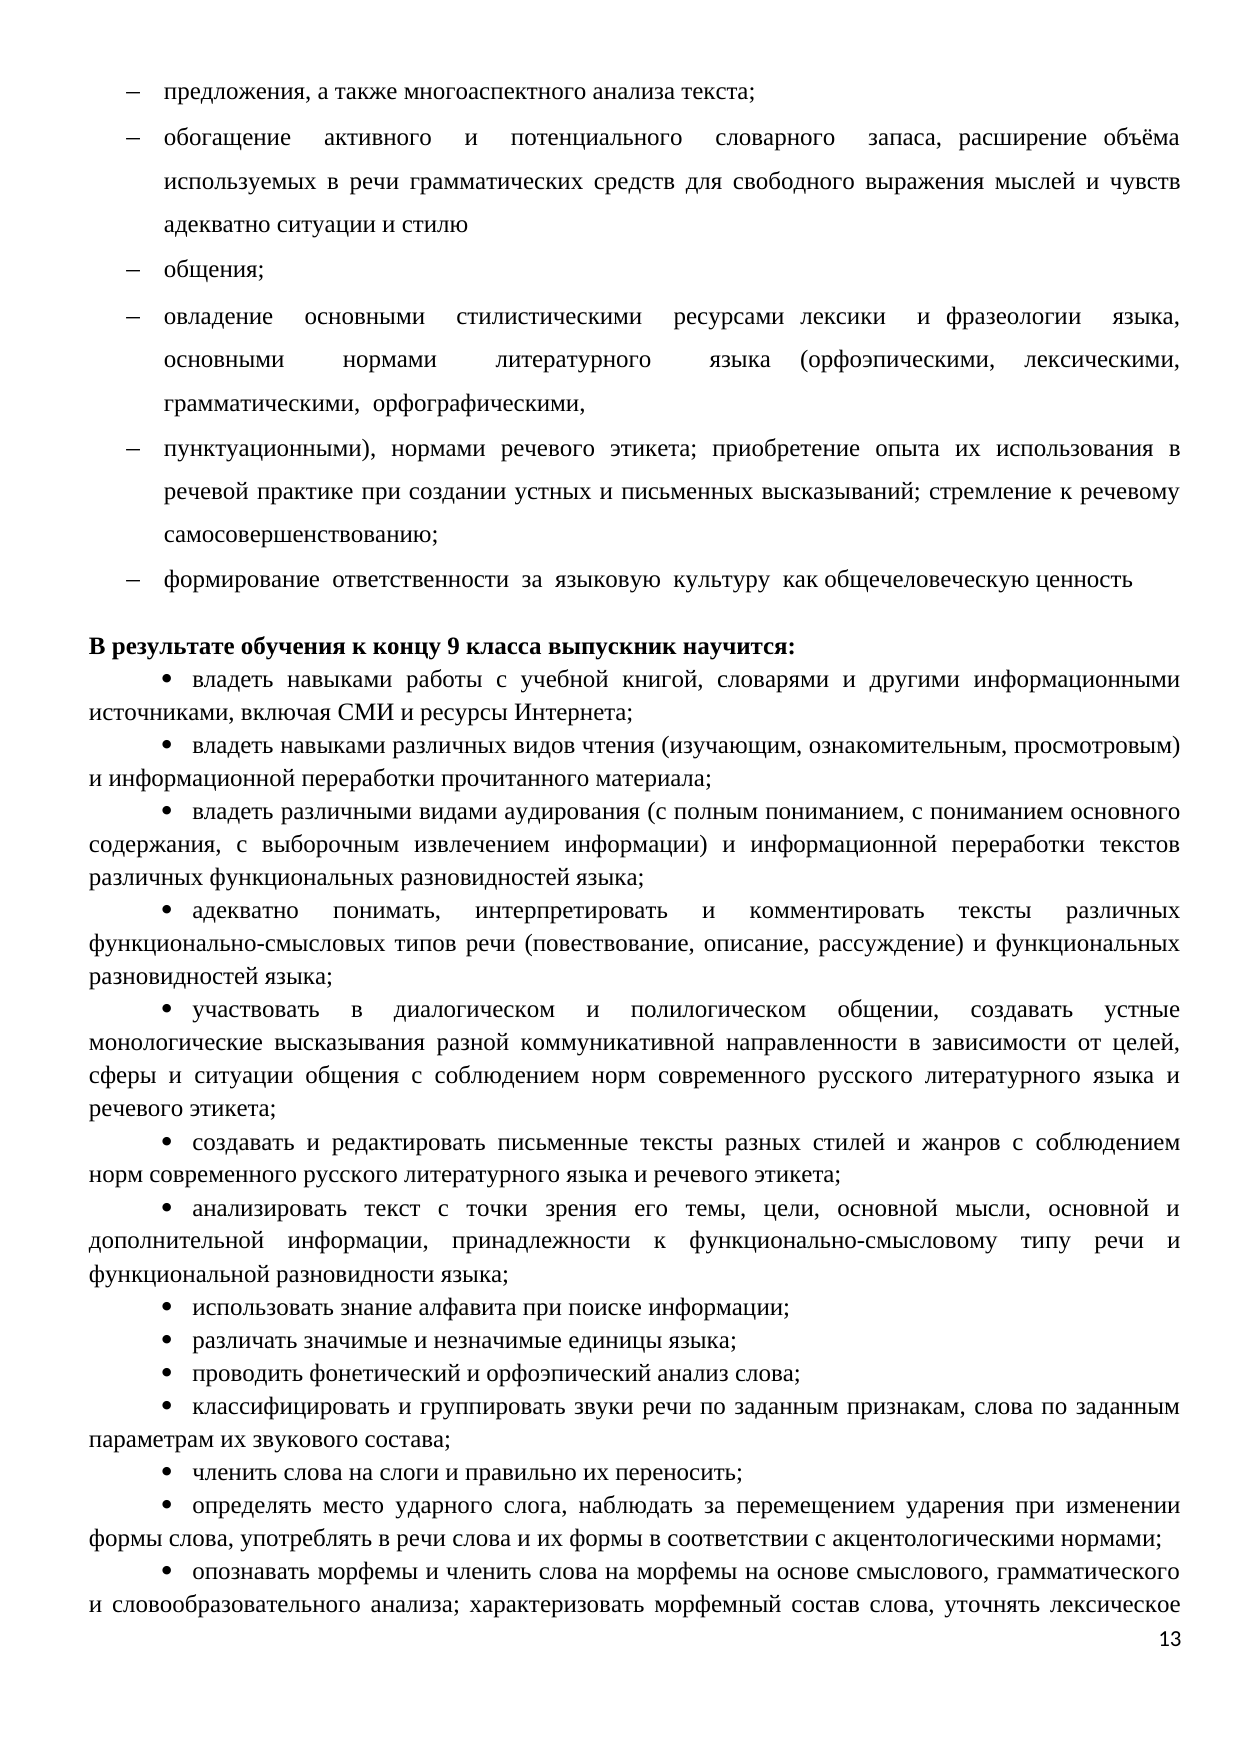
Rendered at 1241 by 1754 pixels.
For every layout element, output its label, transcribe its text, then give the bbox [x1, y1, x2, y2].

list обогащение активного и потенциального словарного запаса, расширение объёма используемых в речи грамматических средств для свободного выражения мыслей и чувств адекватно ситуации и стилю [126, 121, 1181, 238]
list анализировать текст с точки зрения его темы, цели, основной мысли, основной и дополнительной информации, принадлежности к функционально-смысловому типу речи и функциональной разновидности языка; [89, 1193, 1181, 1287]
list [89, 1556, 1181, 1618]
list создавать и редактировать письменные тексты разных стилей и жанров с соблюдением норм современного русского литературного языка и речевого этикета; [89, 1127, 1181, 1188]
list различать значимые и незначимые единицы языка; [89, 1325, 1181, 1353]
list проводить фонетический и орфоэпический анализ слова; [89, 1358, 1181, 1386]
list участвовать в диалогическом и полилогическом общении, создавать устные монологические высказывания разной коммуникативной направленности в зависимости от целей, сферы и ситуации общения с соблюдением норм современного русского литературного языка и речевого этикета; [89, 994, 1181, 1122]
list формирование ответственности за языковую культуру как общечеловеческую ценность [126, 562, 1181, 594]
list использовать знание алфавита при поиске информации; [89, 1292, 1181, 1320]
list овладение основными стилистическими ресурсами лексики и фразеологии языка, основными нормами литературного языка (орфоэпическими, лексическими, грамматическими, орфографическими, [126, 299, 1181, 416]
text В результате обучения к концу 9 класса выпускник научится: [89, 631, 1181, 660]
list членить слова на слоги и правильно их переносить; [89, 1457, 1181, 1486]
list адекватно понимать, интерпретировать и комментировать тексты различных функционально-смысловых типов речи (повествование, описание, рассуждение) и функциональных разновидностей языка; [89, 895, 1181, 990]
list владеть навыками различных видов чтения (изучающим, ознакомительным, просмотровым) и информационной переработки прочитанного материала; [89, 730, 1181, 792]
list классифицировать и группировать звуки речи по заданным признакам, слова по заданным параметрам их звукового состава; [89, 1391, 1181, 1452]
list пунктуационными), нормами речевого этикета; приобретение опыта их использования в речевой практике при создании устных и письменных высказываний; стремление к речевому самосовершенствованию; [126, 431, 1181, 548]
list общения; [126, 252, 1181, 283]
list владеть различными видами аудирования (с полным пониманием, с пониманием основного содержания, с выборочным извлечением информации) и информационной переработки текстов различных функциональных разновидностей языка; [89, 796, 1181, 891]
list определять место ударного слога, наблюдать за перемещением ударения при изменении формы слова, употреблять в речи слова и их формы в соответствии с акцентологическими нормами; [89, 1490, 1181, 1552]
list предложения, а также многоаспектного анализа текста; [126, 74, 1181, 105]
list владеть навыками работы с учебной книгой, словарями и другими информационными источниками, включая СМИ и ресурсы Интернета; [89, 664, 1181, 726]
